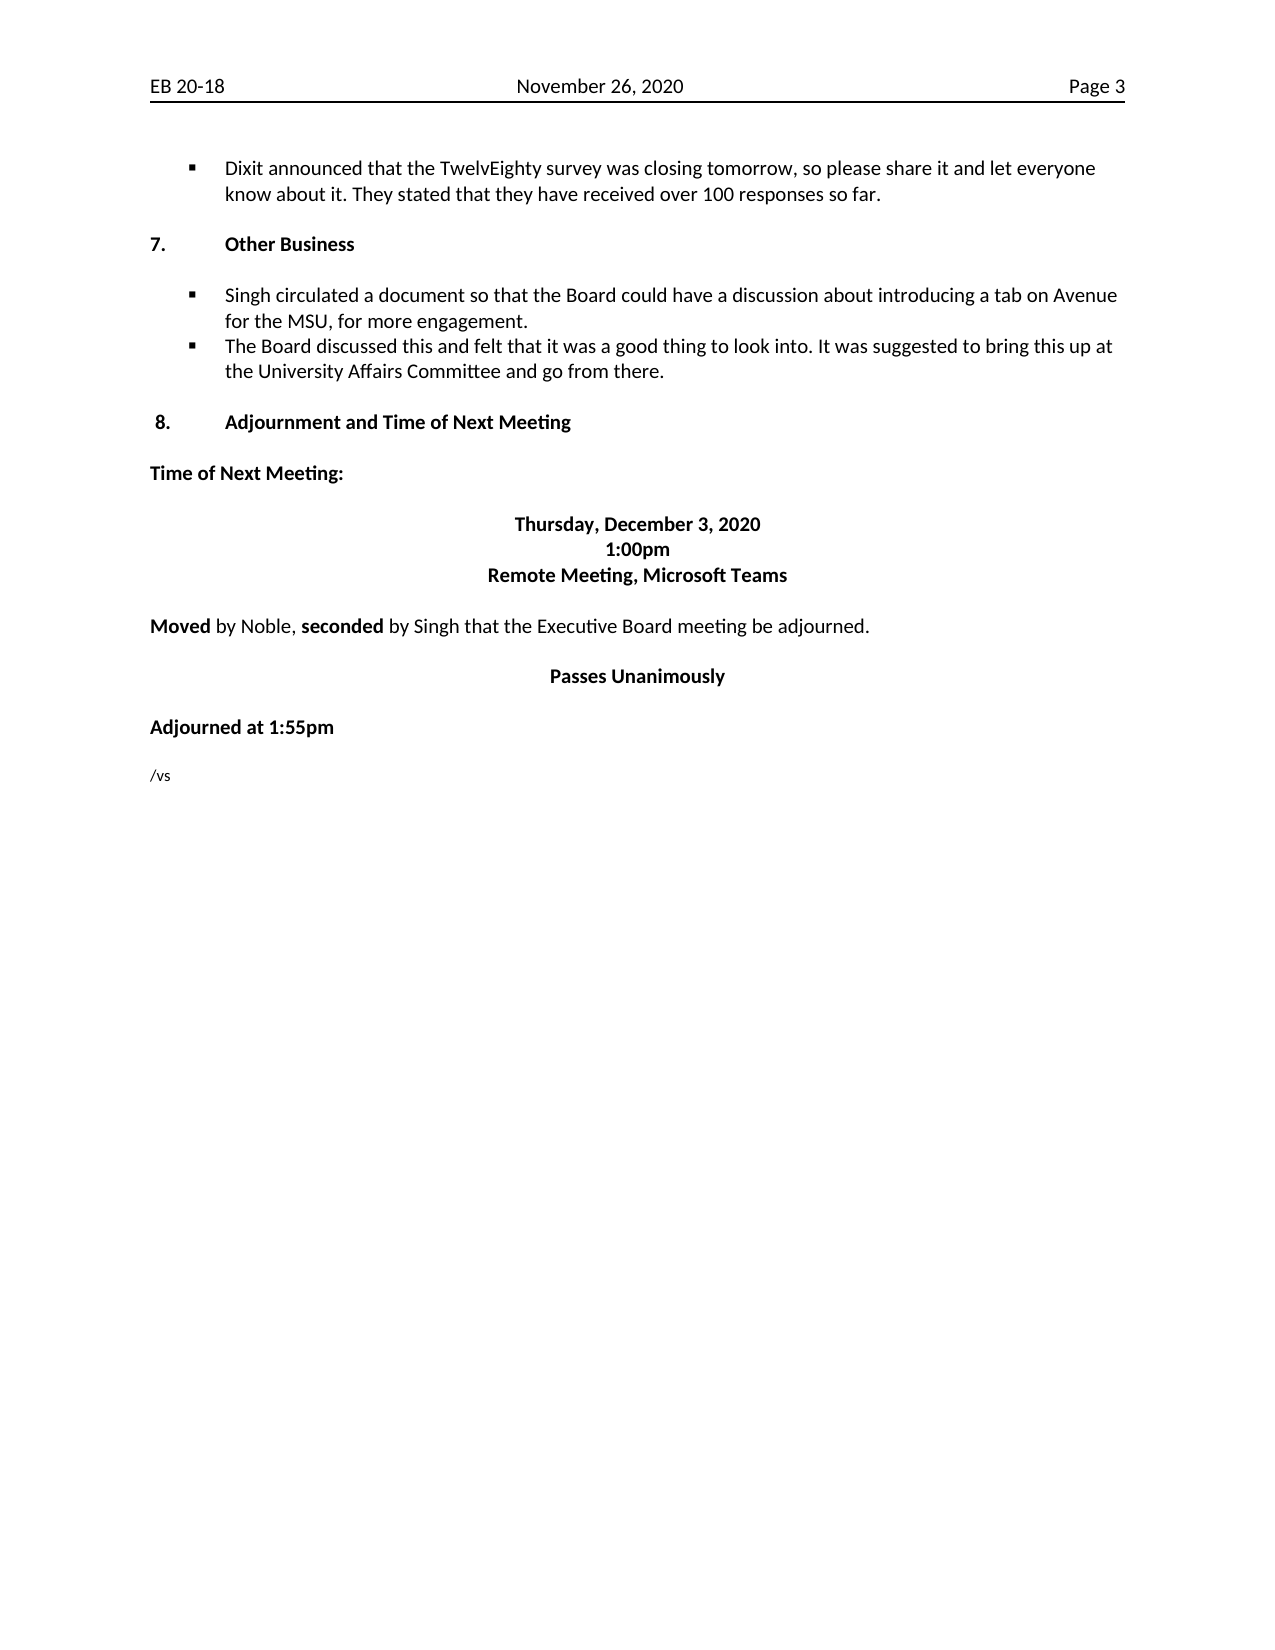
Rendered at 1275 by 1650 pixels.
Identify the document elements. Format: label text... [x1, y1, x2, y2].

text Adjourned at 1:55pm [150, 714, 1125, 740]
text /vs [150, 765, 1125, 786]
text Thursday, December 3, 2020 [150, 511, 1125, 537]
text Moved by Noble, seconded by Singh that the Executive Board meeting be adjourned. [150, 613, 1125, 638]
text 8. Adjournment and Time of Next Meeting [150, 409, 1125, 435]
list Dixit announced that the TwelvEighty survey was closing tomorrow, so please share it and let everyone know about it. They stated that they have received over 100 responses so far. [187, 155, 1125, 206]
text 7. Other Business [150, 232, 1125, 257]
text 1:00pm [150, 537, 1125, 562]
text Time of Next Meeting: [150, 460, 1125, 486]
list Singh circulated a document so that the Board could have a discussion about introducing a tab on Avenue for the MSU, for more engagement. [187, 282, 1125, 333]
text Remote Meeting, Microsoft Teams [150, 562, 1125, 587]
list The Board discussed this and felt that it was a good thing to look into. It was suggested to bring this up at the University Affairs Committee and go from there. [187, 333, 1125, 384]
text Passes Unanimously [150, 664, 1125, 689]
